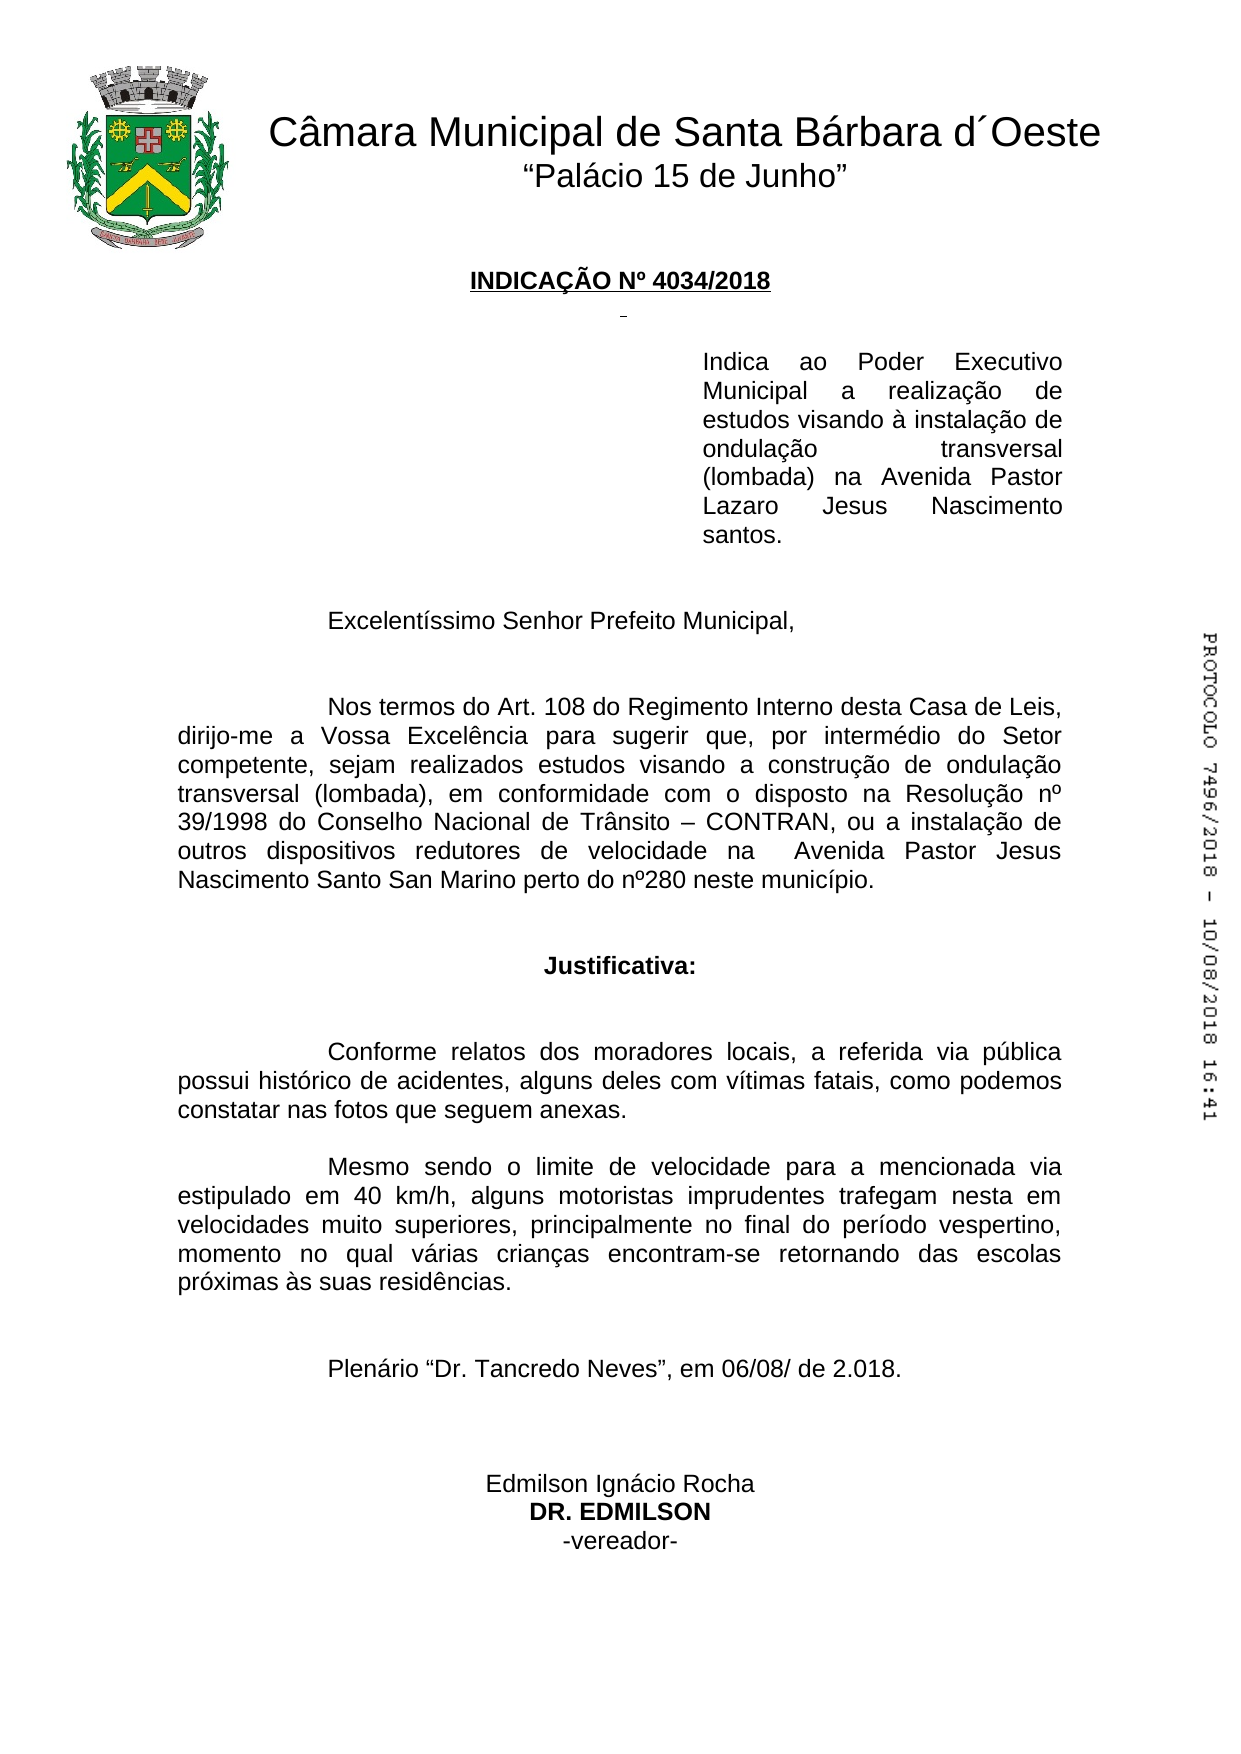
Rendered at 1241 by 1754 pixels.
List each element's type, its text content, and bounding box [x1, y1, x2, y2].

picture [66, 66, 236, 256]
text Conforme relatos dos moradores locais, a referida via pública possui histórico de acidentes, alguns deles com vítimas fatais, como podemos constatar nas fotos que seguem anexas. [177, 1037, 1063, 1124]
text Edmilson Ignácio Rocha [177, 1469, 1063, 1497]
text DR. EDMILSON [177, 1497, 1063, 1526]
text Justificativa: [177, 951, 1063, 980]
text Excelentíssimo Senhor Prefeito Municipal, [177, 606, 1063, 635]
text -vereador- [177, 1526, 1063, 1555]
text Nos termos do Art. 108 do Regimento Interno desta Casa de Leis, dirijo-me a Vossa Excelência para sugerir que, por intermédio do Setor competente, sejam realizados estudos visando a construção de ondulação transversal (lombada), em conformidade com o disposto na Resolução nº 39/1998 do Conselho Nacional de Trânsito – CONTRAN, ou a instalação de outros dispositivos redutores de velocidade na Avenida Pastor Jesus Nascimento Santo San Marino perto do nº280 neste município. [177, 692, 1063, 894]
text Indica ao Poder Executivo Municipal a realização de estudos visando à instalação de ondulação transversal (lombada) na Avenida Pastor Lazaro Jesus Nascimento santos. [702, 347, 1063, 549]
picture [1177, 629, 1241, 1125]
title INDICAÇÃO Nº 4034/2018 [177, 266, 1063, 294]
text Plenário “Dr. Tancredo Neves”, em 06/08/ de 2.018. [177, 1354, 1063, 1382]
text Mesmo sendo o limite de velocidade para a mencionada via estipulado em 40 km/h, alguns motoristas imprudentes trafegam nesta em velocidades muito superiores, principalmente no final do período vespertino, momento no qual várias crianças encontram-se retornando das escolas próximas às suas residências. [177, 1152, 1063, 1296]
